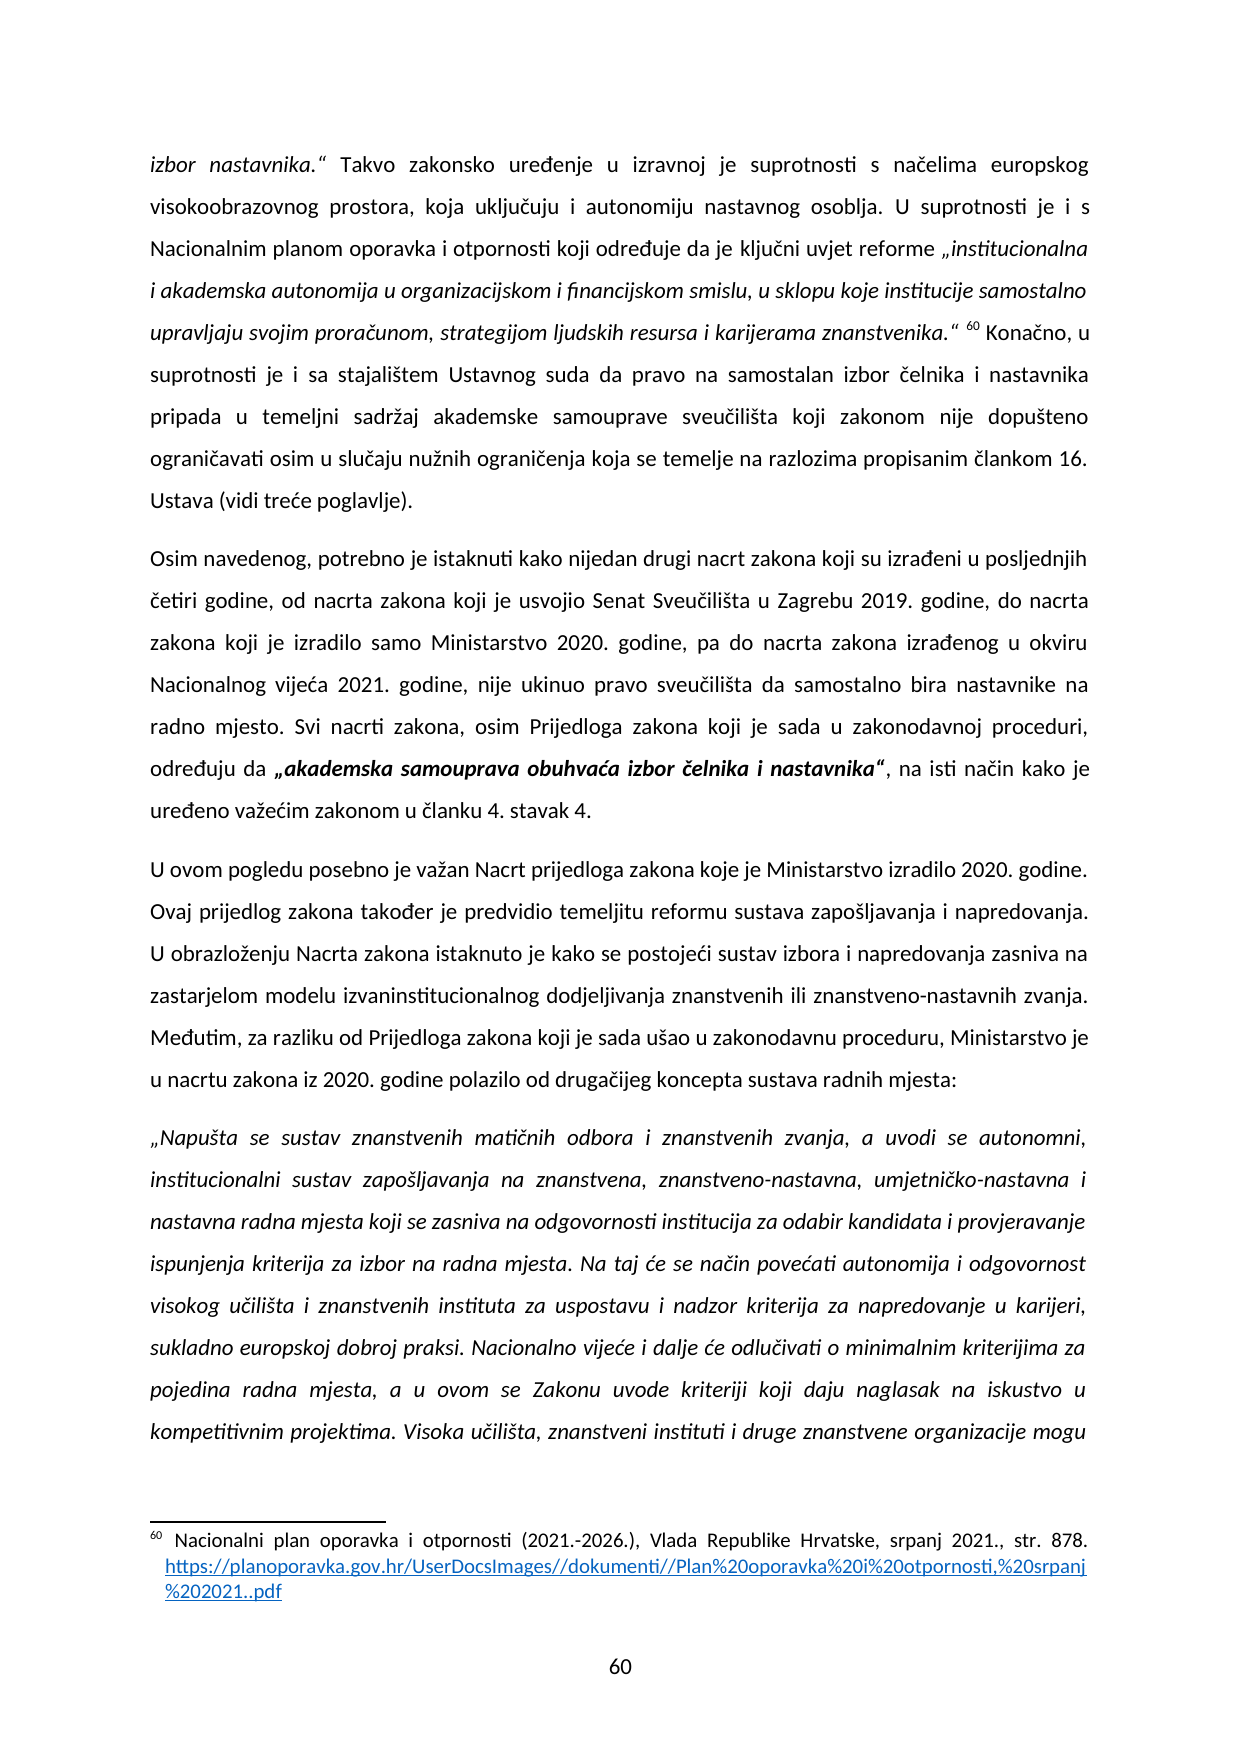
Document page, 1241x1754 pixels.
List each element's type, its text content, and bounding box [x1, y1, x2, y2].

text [150, 150, 1090, 514]
text U ovom pogledu posebno je važan Nacrt prijedloga zakona koje je Ministarstvo izradilo 2020. godine. Ovaj prijedlog zakona također je predvidio temeljitu reformu sustava zapošljavanja i napredovanja. U obrazloženju Nacrta zakona istaknuto je kako se postojeći sustav izbora i napredovanja zasniva na zastarjelom modelu izvaninstitucionalnog dodjeljivanja znanstvenih ili znanstveno-nastavnih zvanja. Međutim, za razliku od Prijedloga zakona koji je sada ušao u zakonodavnu proceduru, Ministarstvo je u nacrtu zakona iz 2020. godine polazilo od drugačijeg koncepta sustava radnih mjesta: [150, 855, 1090, 1093]
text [150, 1123, 1090, 1445]
text Osim navedenog, potrebno je istaknuti kako nijedan drugi nacrt zakona koji su izrađeni u posljednjih četiri godine, od nacrta zakona koji je usvojio Senat Sveučilišta u Zagrebu 2019. godine, do nacrta zakona koji je izradilo samo Ministarstvo 2020. godine, pa do nacrta zakona izrađenog u okviru Nacionalnog vijeća 2021. godine, nije ukinuo pravo sveučilišta da samostalno bira nastavnike na radno mjesto. Svi nacrti zakona, osim Prijedloga zakona koji je sada u zakonodavnoj proceduri, određuju da „akademska samouprava obuhvaća izbor čelnika i nastavnika“, na isti način kako je uređeno važećim zakonom u članku 4. stavak 4. [150, 544, 1090, 824]
